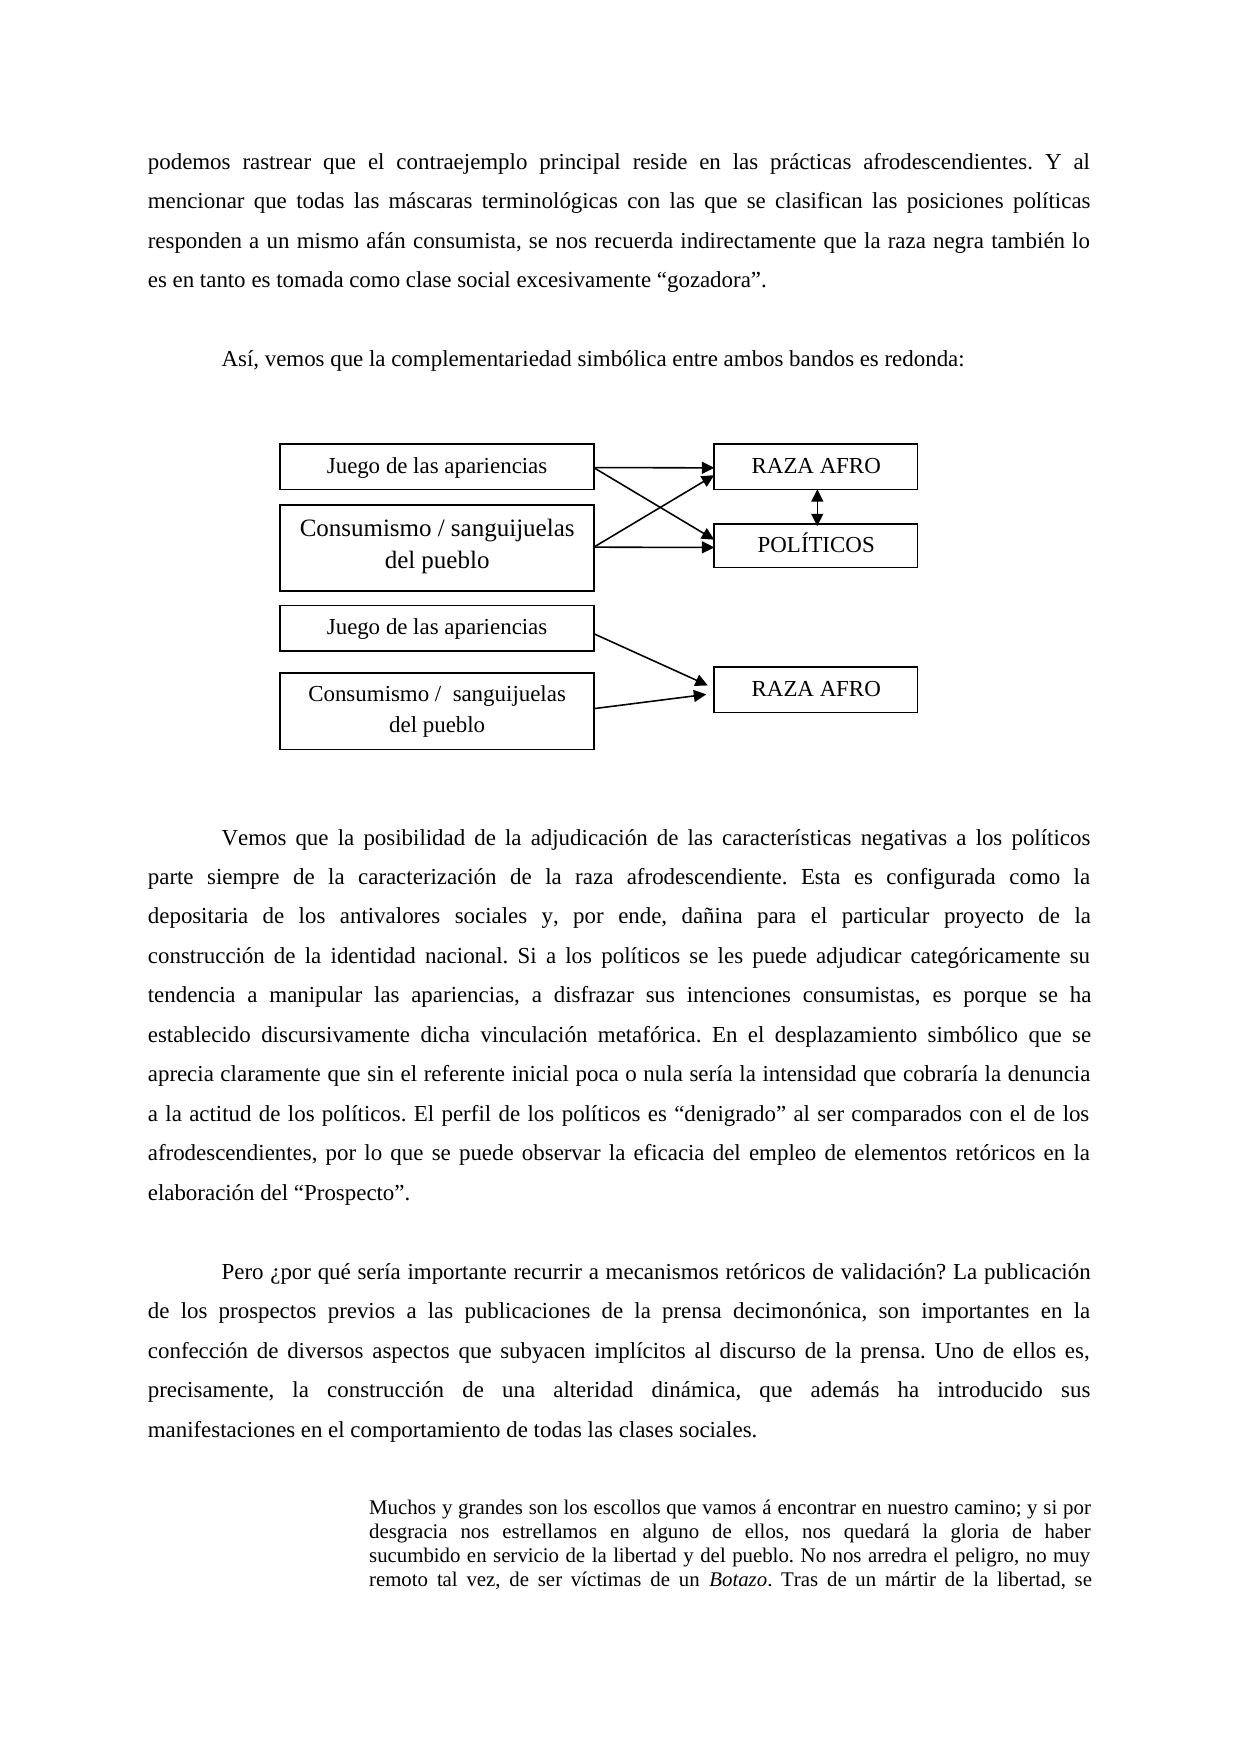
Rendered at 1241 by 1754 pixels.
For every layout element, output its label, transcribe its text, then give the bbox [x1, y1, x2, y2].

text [369, 1495, 1092, 1591]
text Vemos que la posibilidad de la adjudicación de las características negativas a los políticos parte siempre de la caracterización de la raza afrodescendiente. Esta es configurada como la depositaria de los antivalores sociales y, por ende, dañina para el particular proyecto de la construcción de la identidad nacional. Si a los políticos se les puede adjudicar categóricamente su tendencia a manipular las apariencias, a disfrazar sus intenciones consumistas, es porque se ha establecido discursivamente dicha vinculación metafórica. En el desplazamiento simbólico que se aprecia claramente que sin el referente inicial poca o nula sería la intensidad que cobraría la denuncia a la actitud de los políticos. El perfil de los políticos es “denigrado” al ser comparados con el de los afrodescendientes, por lo que se puede observar la eficacia del empleo de elementos retóricos en la elaboración del “Prospecto”. [148, 824, 1092, 1205]
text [148, 148, 1092, 292]
text Pero ¿por qué sería importante recurrir a mecanismos retóricos de validación? La publicación de los prospectos previos a las publicaciones de la prensa decimonónica, son importantes en la confección de diversos aspectos que subyacen implícitos al discurso de la prensa. Uno de ellos es, precisamente, la construcción de una alteridad dinámica, que además ha introducido sus manifestaciones en el comportamiento de todas las clases sociales. [148, 1258, 1092, 1442]
text Así, vemos que la complementariedad simbólica entre ambos bandos es redonda: [148, 345, 1092, 371]
